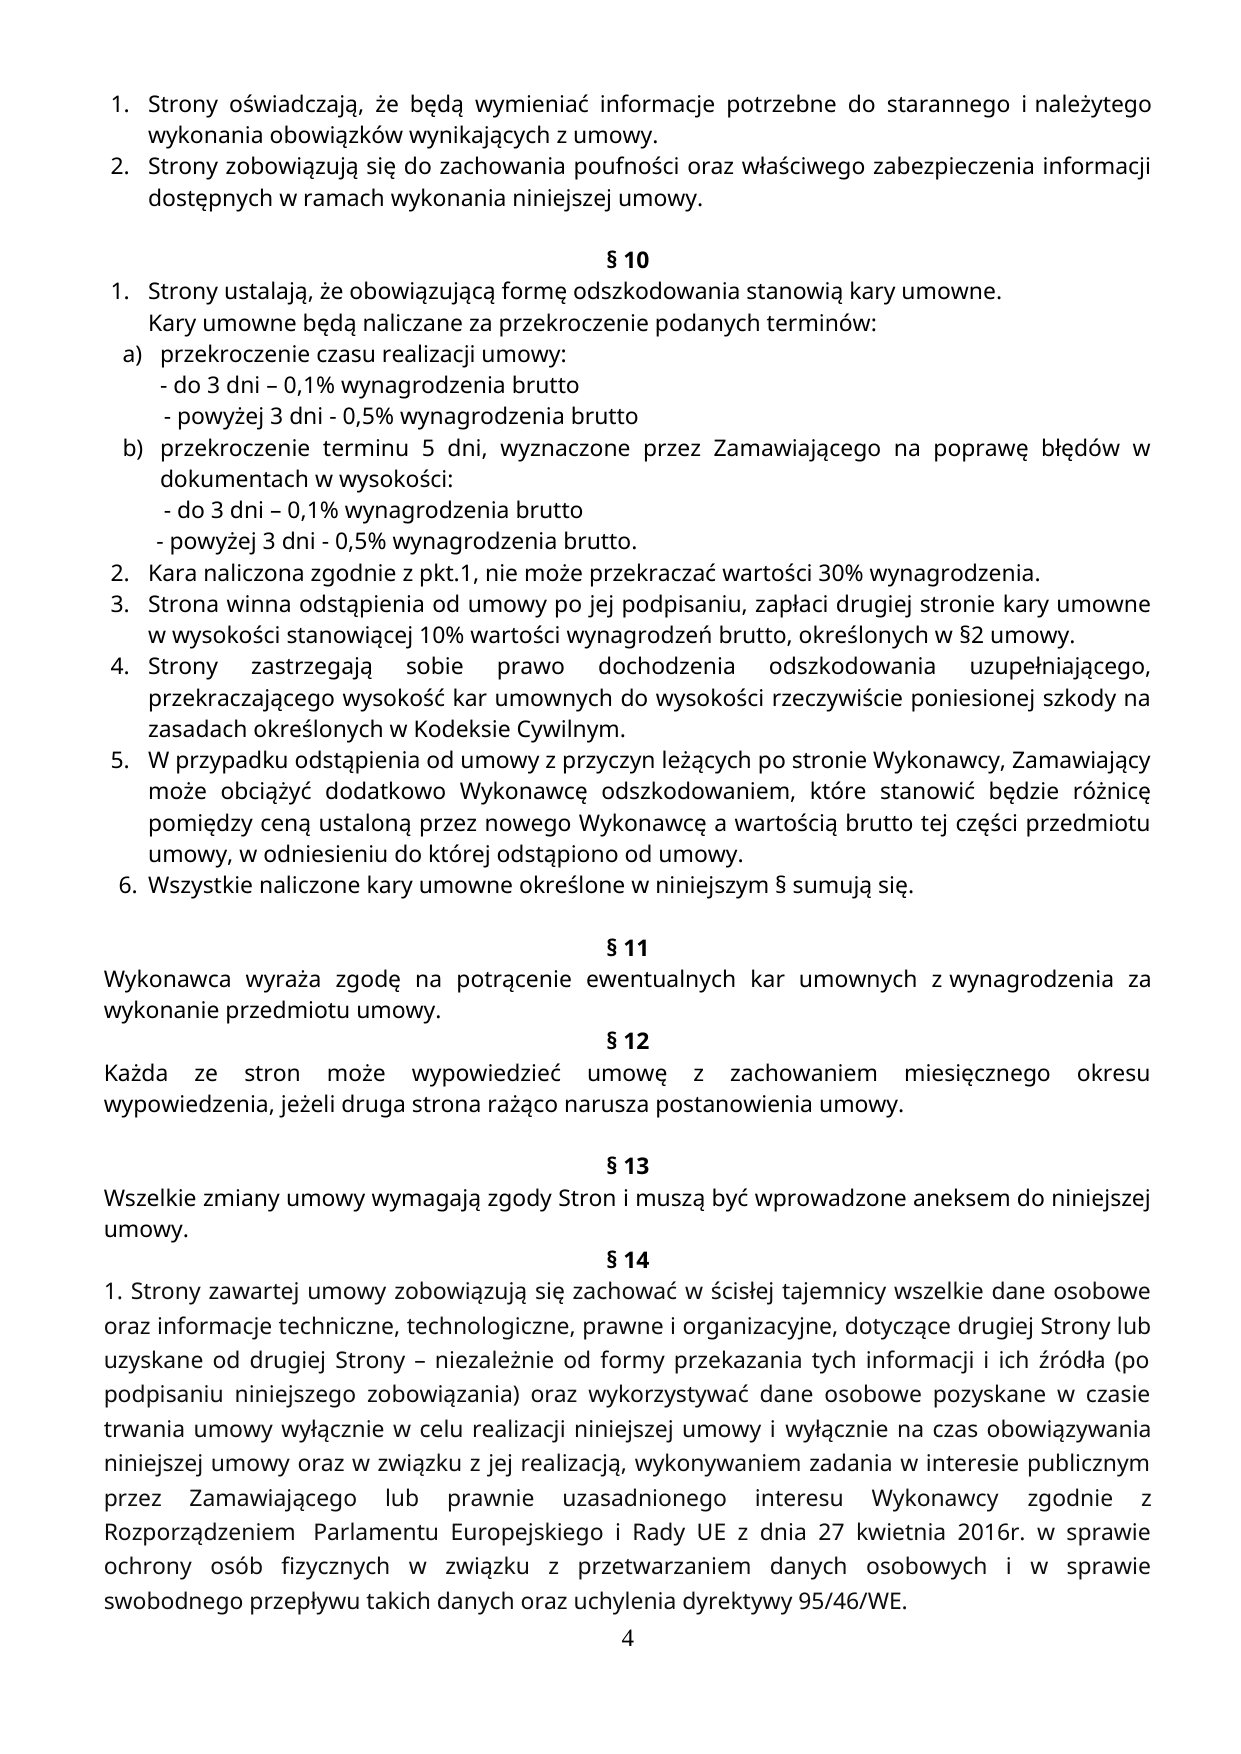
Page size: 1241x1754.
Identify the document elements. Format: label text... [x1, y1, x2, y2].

list Strony ustalają, że obowiązującą formę odszkodowania stanowią kary umowne. [110, 275, 1152, 306]
text § 10 [103, 244, 1152, 275]
list przekroczenie czasu realizacji umowy: [122, 338, 1152, 369]
text 1. Strony zawartej umowy zobowiązują się zachować w ścisłej tajemnicy wszelkie dane osobowe oraz informacje techniczne, technologiczne, prawne i organizacyjne, dotyczące drugiej Strony lub uzyskane od drugiej Strony – niezależnie od formy przekazania tych informacji i ich źródła (po podpisaniu niniejszego zobowiązania) oraz wykorzystywać dane osobowe pozyskane w czasie trwania umowy wyłącznie w celu realizacji niniejszej umowy i wyłącznie na czas obowiązywania niniejszej umowy oraz w związku z jej realizacją, wykonywaniem zadania w interesie publicznym przez Zamawiającego lub prawnie uzasadnionego interesu Wykonawcy zgodnie z Rozporządzeniem Parlamentu Europejskiego i Rady UE z dnia 27 kwietnia 2016r. w sprawie ochrony osób fizycznych w związku z przetwarzaniem danych osobowych i w sprawie swobodnego przepływu takich danych oraz uchylenia dyrektywy 95/46/WE. [103, 1275, 1152, 1616]
list Kara naliczona zgodnie z pkt.1, nie może przekraczać wartości 30% wynagrodzenia. [110, 556, 1152, 588]
text Każda ze stron może wypowiedzieć umowę z zachowaniem miesięcznego okresu wypowiedzenia, jeżeli druga strona rażąco narusza postanowienia umowy. [103, 1056, 1152, 1119]
list Strony zastrzegają sobie prawo dochodzenia odszkodowania uzupełniającego, przekraczającego wysokość kar umownych do wysokości rzeczywiście poniesionej szkody na zasadach określonych w Kodeksie Cywilnym. [110, 650, 1152, 744]
text § 13 [103, 1150, 1152, 1181]
list przekroczenie terminu 5 dni, wyznaczone przez Zamawiającego na poprawę błędów w dokumentach w wysokości: [122, 431, 1152, 494]
text Wykonawca wyraża zgodę na potrącenie ewentualnych kar umownych z wynagrodzenia za wykonanie przedmiotu umowy. [103, 963, 1152, 1025]
text § 12 [103, 1025, 1152, 1056]
text - powyżej 3 dni - 0,5% wynagrodzenia brutto [163, 400, 1152, 431]
text § 11 [103, 931, 1152, 963]
list W przypadku odstąpienia od umowy z przyczyn leżących po stronie Wykonawcy, Zamawiający może obciążyć dodatkowo Wykonawcę odszkodowaniem, które stanowić będzie różnicę pomiędzy ceną ustaloną przez nowego Wykonawcę a wartością brutto tej części przedmiotu umowy, w odniesieniu do której odstąpiono od umowy. [110, 744, 1152, 869]
text - do 3 dni – 0,1% wynagrodzenia brutto [160, 369, 1152, 400]
text - do 3 dni – 0,1% wynagrodzenia brutto [163, 494, 1152, 525]
list Strony zobowiązują się do zachowania poufności oraz właściwego zabezpieczenia informacji dostępnych w ramach wykonania niniejszej umowy. [110, 150, 1152, 213]
list Strony oświadczają, że będą wymieniać informacje potrzebne do starannego i należytego wykonania obowiązków wynikających z umowy. [110, 88, 1152, 150]
text § 14 [103, 1244, 1152, 1275]
text Wszelkie zmiany umowy wymagają zgody Stron i muszą być wprowadzone aneksem do niniejszej umowy. [103, 1181, 1152, 1244]
list Strona winna odstąpienia od umowy po jej podpisaniu, zapłaci drugiej stronie kary umowne w wysokości stanowiącej 10% wartości wynagrodzeń brutto, określonych w §2 umowy. [110, 588, 1152, 650]
text - powyżej 3 dni - 0,5% wynagrodzenia brutto. [156, 525, 1152, 556]
list Wszystkie naliczone kary umowne określone w niniejszym § sumują się. [118, 869, 1152, 900]
text Kary umowne będą naliczane za przekroczenie podanych terminów: [148, 306, 1152, 338]
